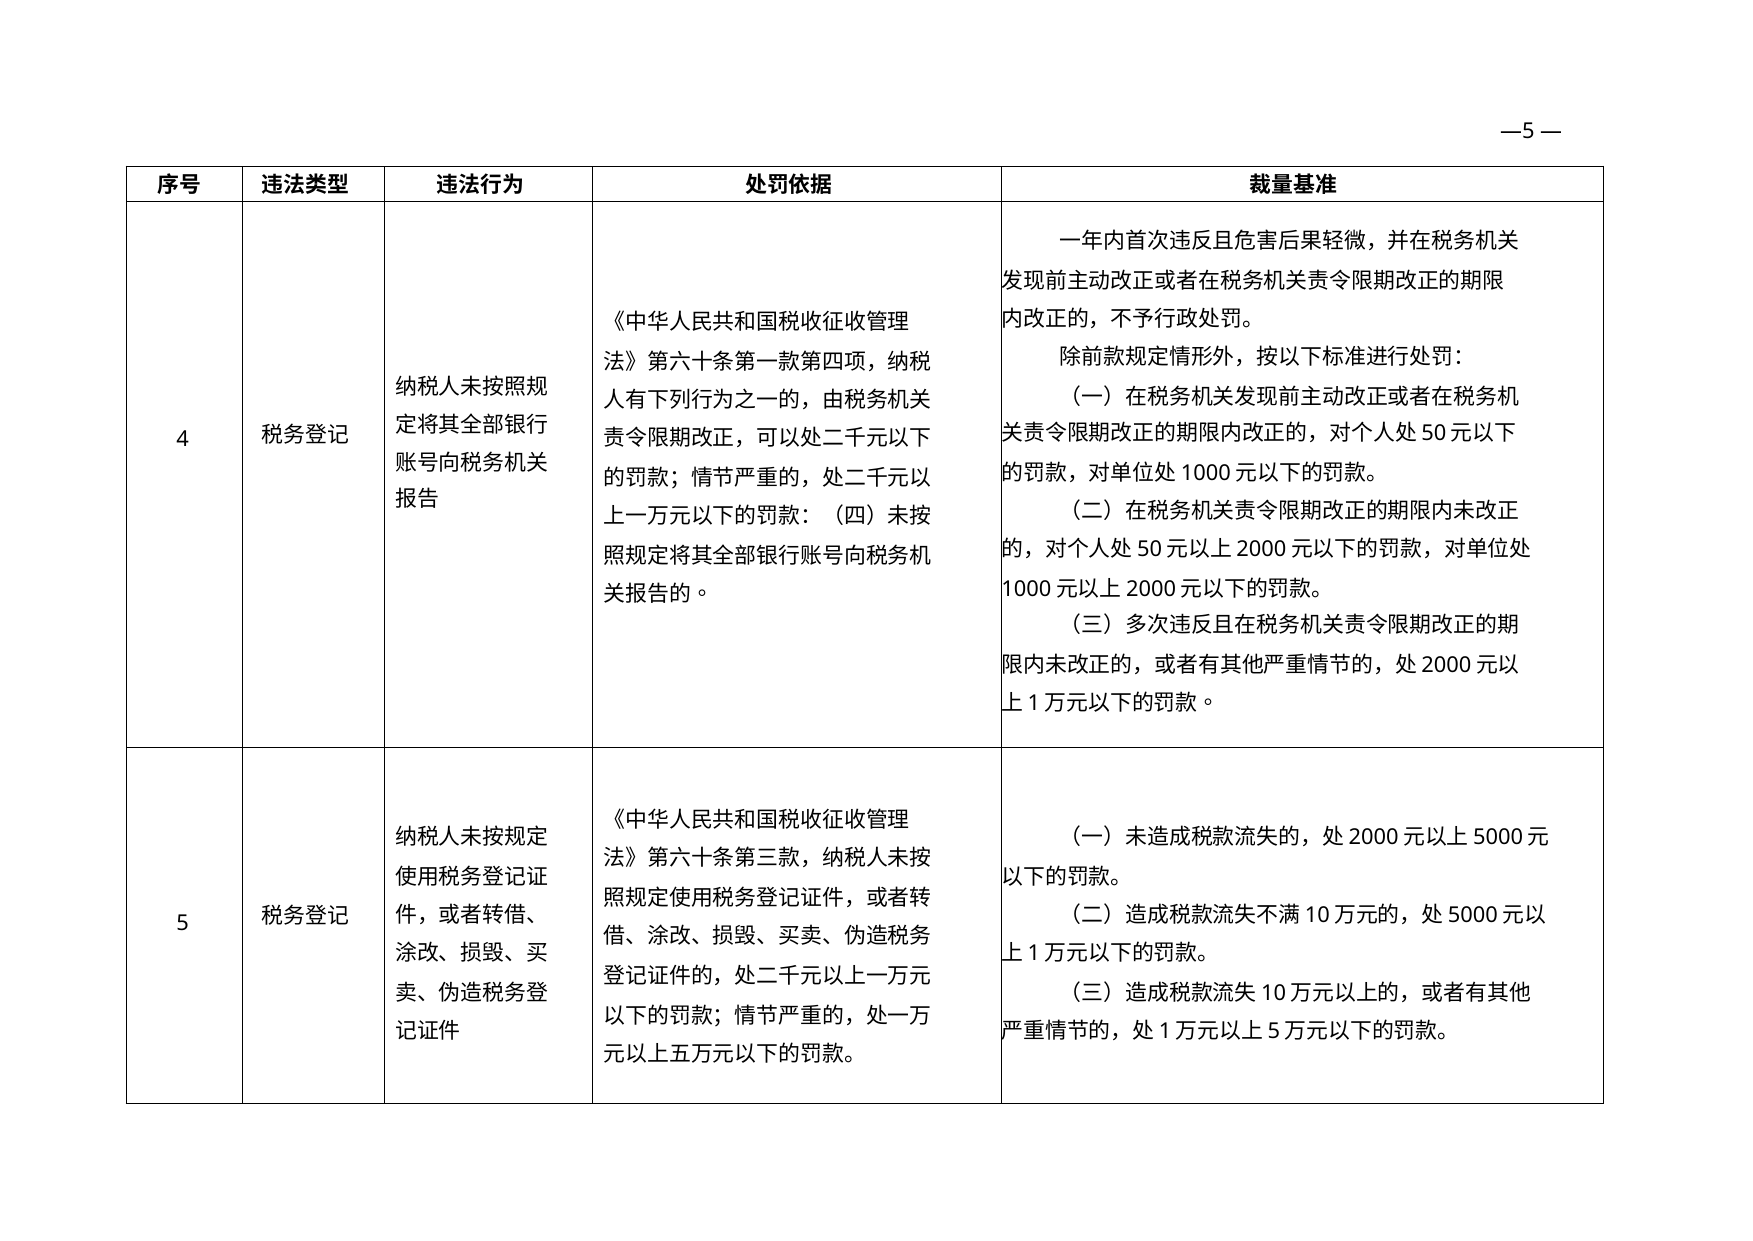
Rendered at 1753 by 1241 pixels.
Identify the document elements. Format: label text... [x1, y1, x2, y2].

table_cell （一）未造成税款流失的，处2000元以上5000元 以下的罚款。 （二）造成税款流失不满10万元的，处5000元以 上1万元以下的罚款。 （三）造成税款流失10万元以上的，或者有其他 严重情节的，处1万元以上5万元以下的罚款。 [1002, 748, 1603, 1102]
table_header 序号 [127, 167, 242, 201]
table_header 处罚依据 [593, 167, 1001, 201]
table_cell 5 [127, 748, 242, 1102]
table_cell 纳税人未按规定 使用税务登记证 件，或者转借、 涂改、损毁、买 卖、伪造税务登 记证件 [385, 748, 592, 1102]
text —5 — [1500, 103, 1633, 147]
table_header 违法类型 [243, 167, 384, 201]
table_cell 《中华人民共和国税收征收管理 法》第六十条第一款第四项，纳税 人有下列行为之一的，由税务机关 责令限期改正，可以处二千元以下 的罚款；情节严重的，处二千元以 上一万元以下的罚款：（四）未按 照规定将其全部银行账号向税务机 关报告的。 [593, 202, 1001, 747]
table_cell 《中华人民共和国税收征收管理 法》第六十条第三款，纳税人未按 照规定使用税务登记证件，或者转 借、涂改、损毁、买卖、伪造税务 登记证件的，处二千元以上一万元 以下的罚款；情节严重的，处一万 元以上五万元以下的罚款。 [593, 748, 1001, 1102]
table_header 裁量基准 [1002, 167, 1603, 201]
table_cell 4 [127, 202, 242, 747]
table_cell 一年内首次违反且危害后果轻微，并在税务机关 发现前主动改正或者在税务机关责令限期改正的期限 内改正的，不予行政处罚。 除前款规定情形外，按以下标准进行处罚： （一）在税务机关发现前主动改正或者在税务机 关责令限期改正的期限内改正的，对个人处50元以下 的罚款，对单位处1000元以下的罚款。 （二）在税务机关责令限期改正的期限内未改正 的，对个人处50元以上2000元以下的罚款，对单位处 1000元以上2000元以下的罚款。 （三）多次违反且在税务机关责令限期改正的期 限内未改正的，或者有其他严重情节的，处2000元以 上1万元以下的罚款。 [1002, 202, 1603, 747]
table_cell 纳税人未按照规 定将其全部银行 账号向税务机关 报告 [385, 202, 592, 747]
table_cell 税务登记 [243, 202, 384, 747]
table_header 违法行为 [385, 167, 592, 201]
table_cell 税务登记 [243, 748, 384, 1102]
